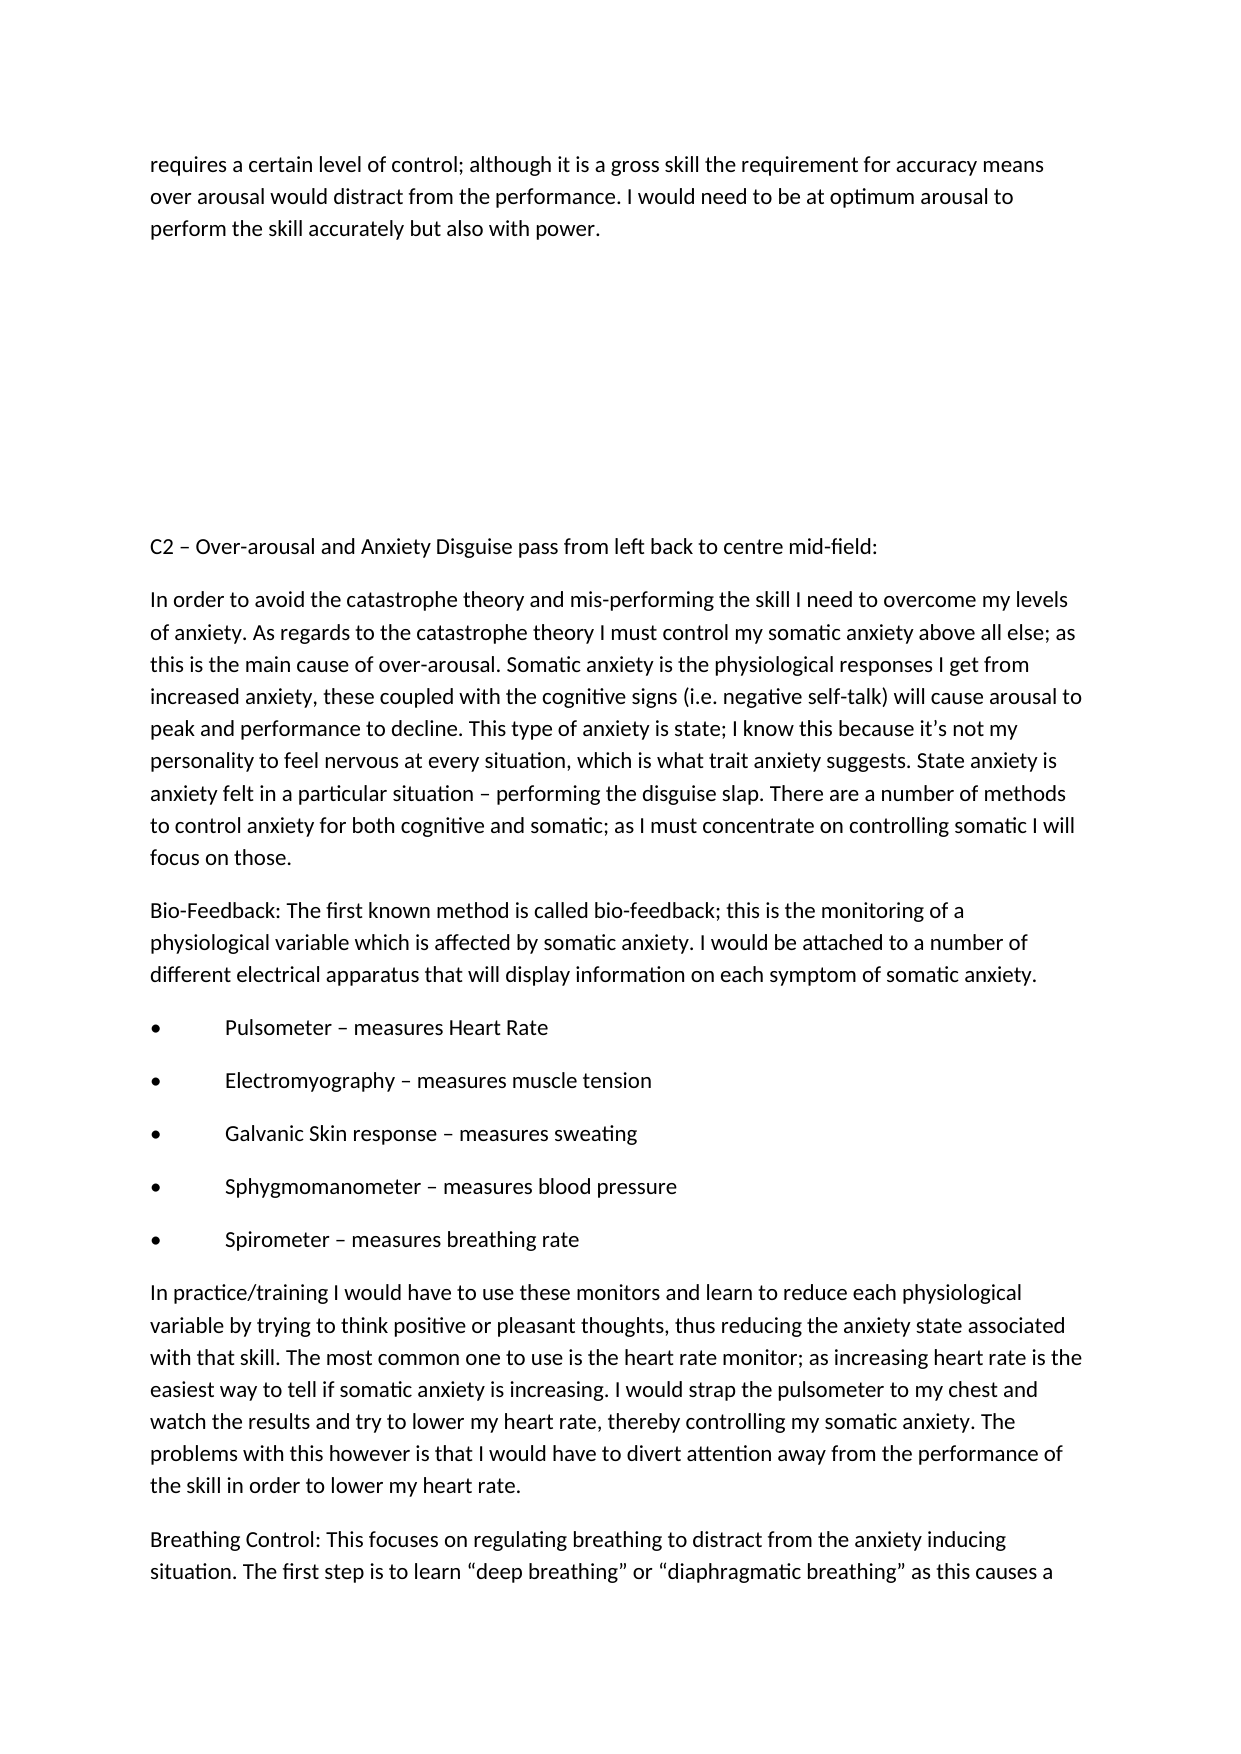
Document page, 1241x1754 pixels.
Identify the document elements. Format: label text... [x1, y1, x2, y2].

text • Pulsometer – measures Heart Rate [150, 1013, 1090, 1041]
text • Electromyography – measures muscle tension [150, 1066, 1090, 1094]
text C2 – Over-arousal and Anxiety Disguise pass from left back to centre mid-field: [150, 532, 1090, 561]
text • Galvanic Skin response – measures sweating [150, 1119, 1090, 1147]
text In practice/training I would have to use these monitors and learn to reduce each physiological variable by trying to think positive or pleasant thoughts, thus reducing the anxiety state associated with that skill. The most common one to use is the heart rate monitor; as increasing heart rate is the easiest way to tell if somatic anxiety is increasing. I would strap the pulsometer to my chest and watch the results and try to lower my heart rate, thereby controlling my somatic anxiety. The problems with this however is that I would have to divert attention away from the performance of the skill in order to lower my heart rate. [150, 1278, 1090, 1500]
text • Sphygmomanometer – measures blood pressure [150, 1172, 1090, 1201]
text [150, 1525, 1090, 1585]
text In order to avoid the catastrophe theory and mis-performing the skill I need to overcome my levels of anxiety. As regards to the catastrophe theory I must control my somatic anxiety above all else; as this is the main cause of over-arousal. Somatic anxiety is the physiological responses I get from increased anxiety, these coupled with the cognitive signs (i.e. negative self-talk) will cause arousal to peak and performance to decline. This type of anxiety is state; I know this because it’s not my personality to feel nervous at every situation, which is what trait anxiety suggests. State anxiety is anxiety felt in a particular situation – performing the disguise slap. There are a number of methods to control anxiety for both cognitive and somatic; as I must concentrate on controlling somatic I will focus on those. [150, 586, 1090, 871]
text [150, 150, 1090, 242]
text Bio-Feedback: The first known method is called bio-feedback; this is the monitoring of a physiological variable which is affected by somatic anxiety. I would be attached to a number of different electrical apparatus that will display information on each symptom of somatic anxiety. [150, 896, 1090, 988]
text • Spirometer – measures breathing rate [150, 1226, 1090, 1253]
